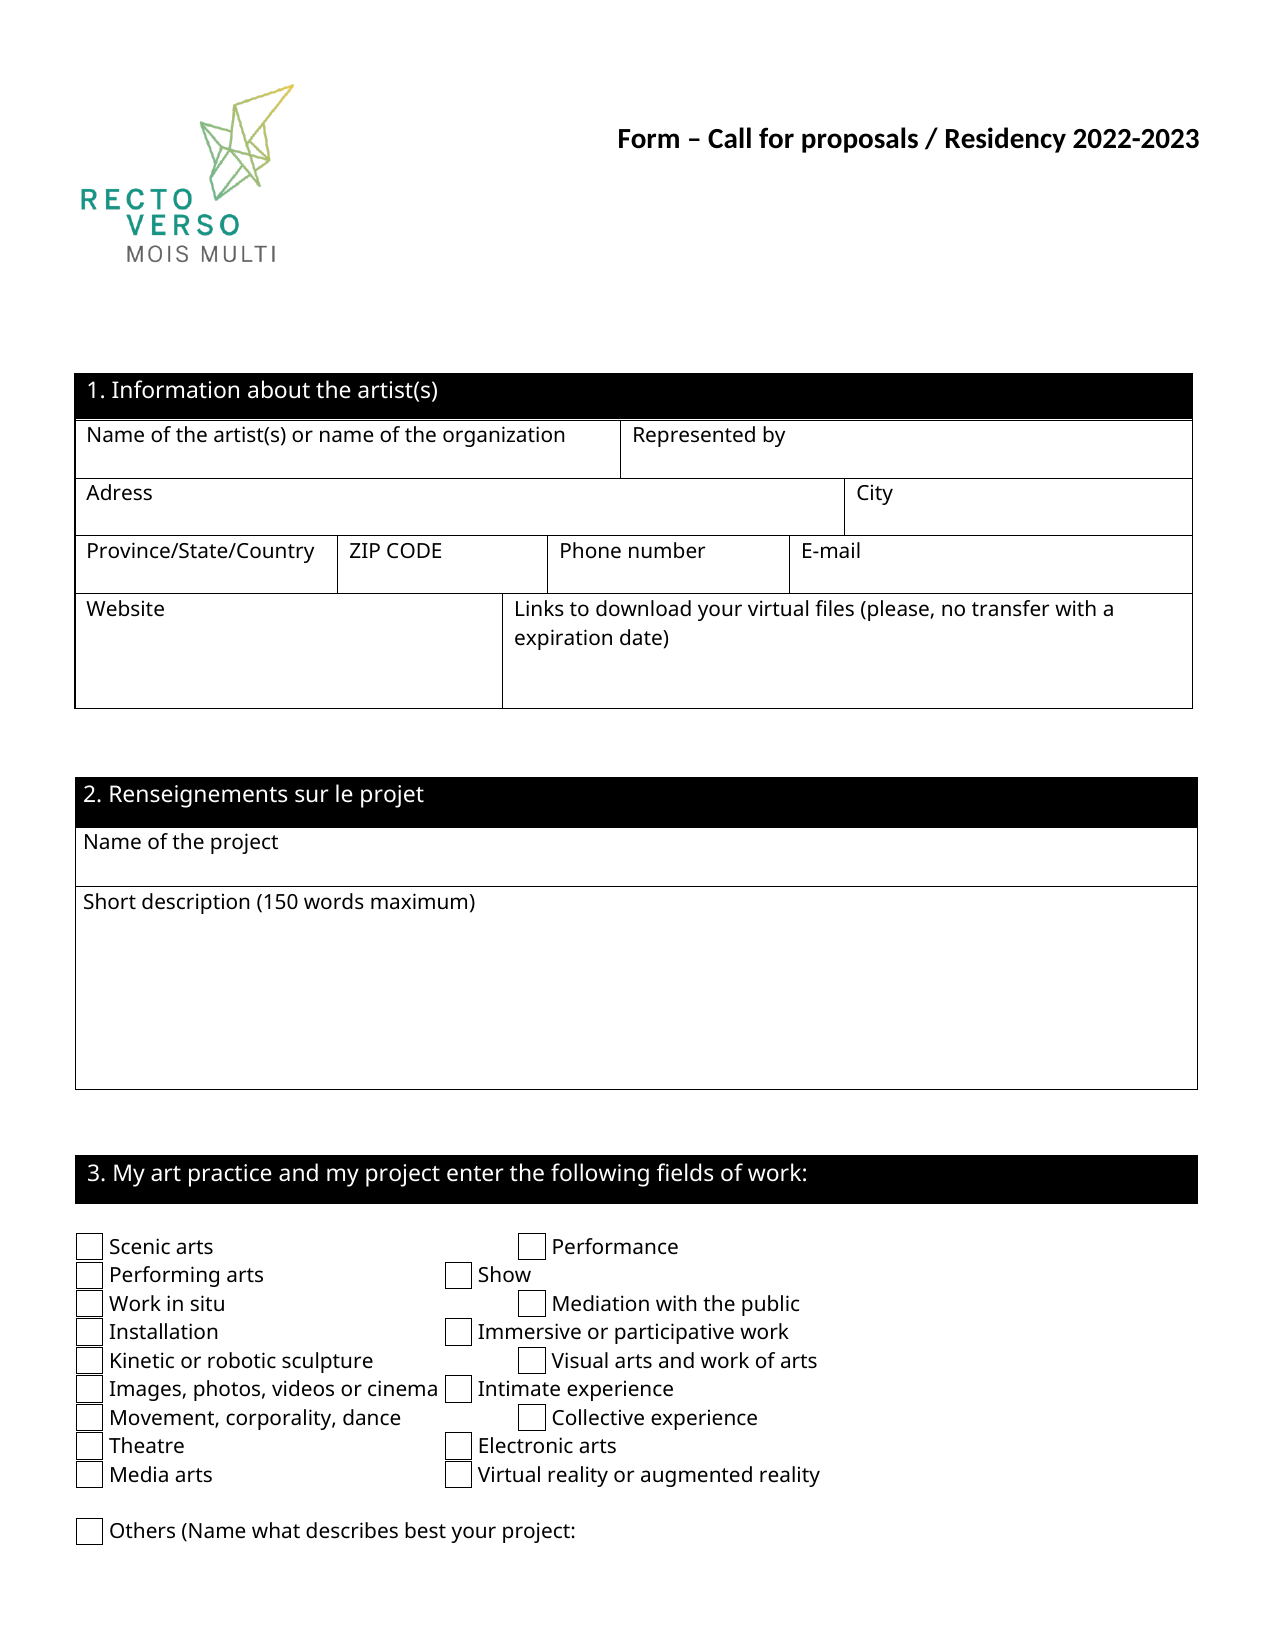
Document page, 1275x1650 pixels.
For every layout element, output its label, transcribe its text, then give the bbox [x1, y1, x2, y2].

table_header 3. My art practice and my project enter the following fields of work: [76, 1156, 1197, 1203]
table_cell Province/State/Country [76, 536, 337, 593]
text Performing arts Show [75, 1261, 1200, 1289]
text Kinetic or robotic sculpture Visual arts and work of arts [75, 1346, 1200, 1374]
table_cell Name of the project [76, 828, 1197, 886]
table_cell E-mail [790, 536, 1192, 593]
table_cell Links to download your virtual files (please, no transfer with a expiration date) [503, 594, 1192, 708]
text Work in situ Mediation with the public [75, 1289, 1200, 1317]
text Images, photos, videos or cinema Intimate experience [75, 1374, 1200, 1403]
text Installation Immersive or participative work [75, 1317, 1200, 1346]
table_cell Name of the artist(s) or name of the organization [76, 421, 620, 477]
table_cell Adress [76, 479, 844, 535]
table_cell City [845, 479, 1192, 535]
table_cell ZIP CODE [338, 536, 547, 593]
table_cell Represented by [621, 421, 1192, 477]
table_cell Phone number [548, 536, 789, 593]
table_cell Short description (150 words maximum) [76, 887, 1197, 1089]
text Theatre Electronic arts [75, 1431, 1200, 1460]
table_header 1. Information about the artist(s) [76, 374, 1192, 419]
table_header 2. Renseignements sur le projet [76, 778, 1197, 826]
text Form – Call for proposals / Residency 2022-2023 [300, 120, 1200, 156]
picture [75, 79, 300, 268]
text Others (Name what describes best your project: [75, 1517, 1200, 1545]
text Media arts Virtual reality or augmented reality [75, 1460, 1200, 1488]
table_cell Website [76, 594, 502, 708]
text Movement, corporality, dance Collective experience [75, 1403, 1200, 1431]
text Scenic arts Performance [75, 1232, 1200, 1261]
